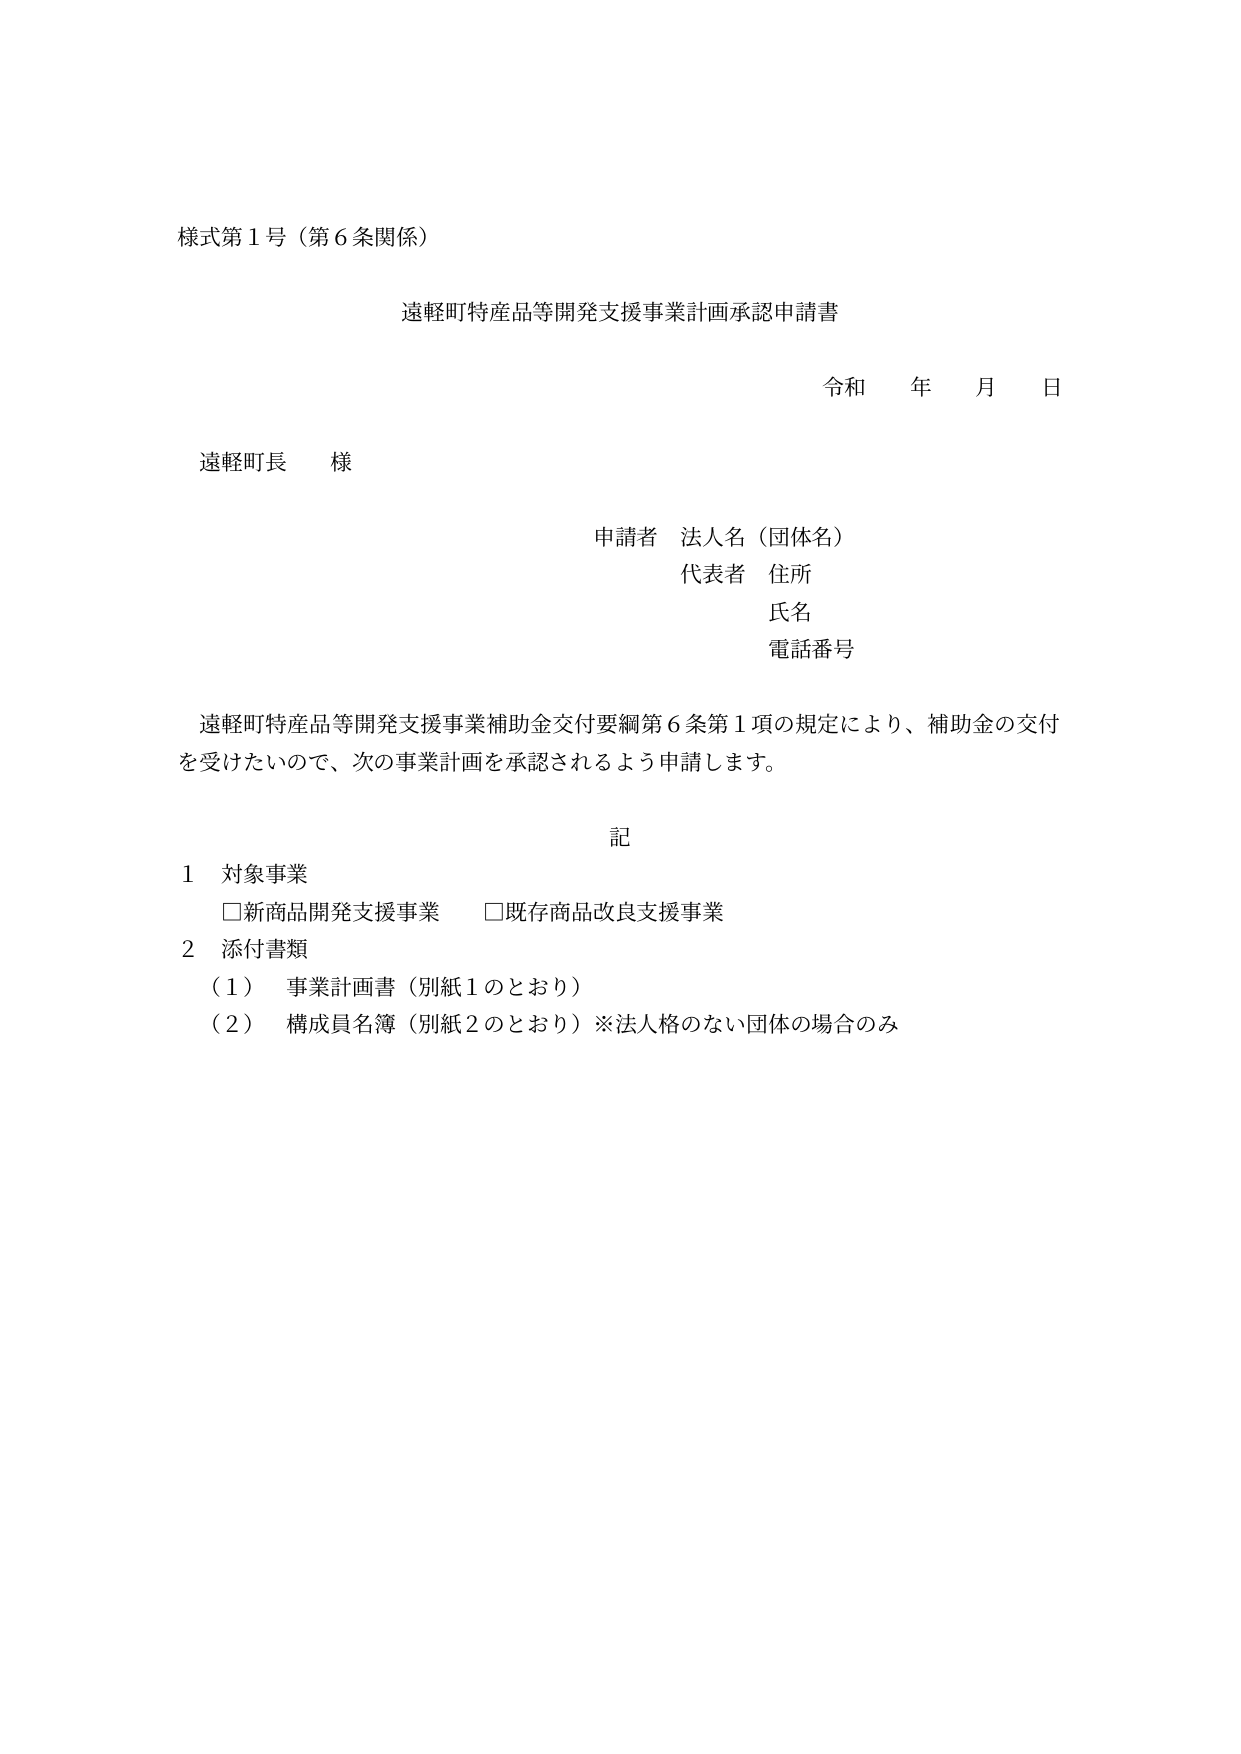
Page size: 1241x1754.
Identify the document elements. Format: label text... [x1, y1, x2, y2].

subtitle 記 [177, 817, 1063, 854]
text （２） 構成員名簿（別紙２のとおり）※法人格のない団体の場合のみ [177, 1004, 1063, 1042]
text 電話番号 [177, 629, 1063, 667]
text □新商品開発支援事業 □既存商品改良支援事業 [177, 892, 1063, 929]
text 様式第１号（第６条関係） [177, 217, 1063, 254]
text （１） 事業計画書（別紙１のとおり） [177, 967, 1063, 1004]
text ２ 添付書類 [177, 929, 1063, 967]
text 申請者 法人名（団体名） [177, 517, 1063, 554]
text 代表者 住所 [177, 554, 1063, 592]
text 遠軽町長 様 [177, 442, 1063, 479]
text 令和 年 月 日 [177, 367, 1063, 404]
text 遠軽町特産品等開発支援事業計画承認申請書 [177, 292, 1063, 329]
text 遠軽町特産品等開発支援事業補助金交付要綱第６条第１項の規定により、補助金の交付を受けたいので、次の事業計画を承認されるよう申請します。 [177, 704, 1063, 779]
text １ 対象事業 [177, 854, 1063, 892]
text 氏名 [177, 592, 1063, 629]
